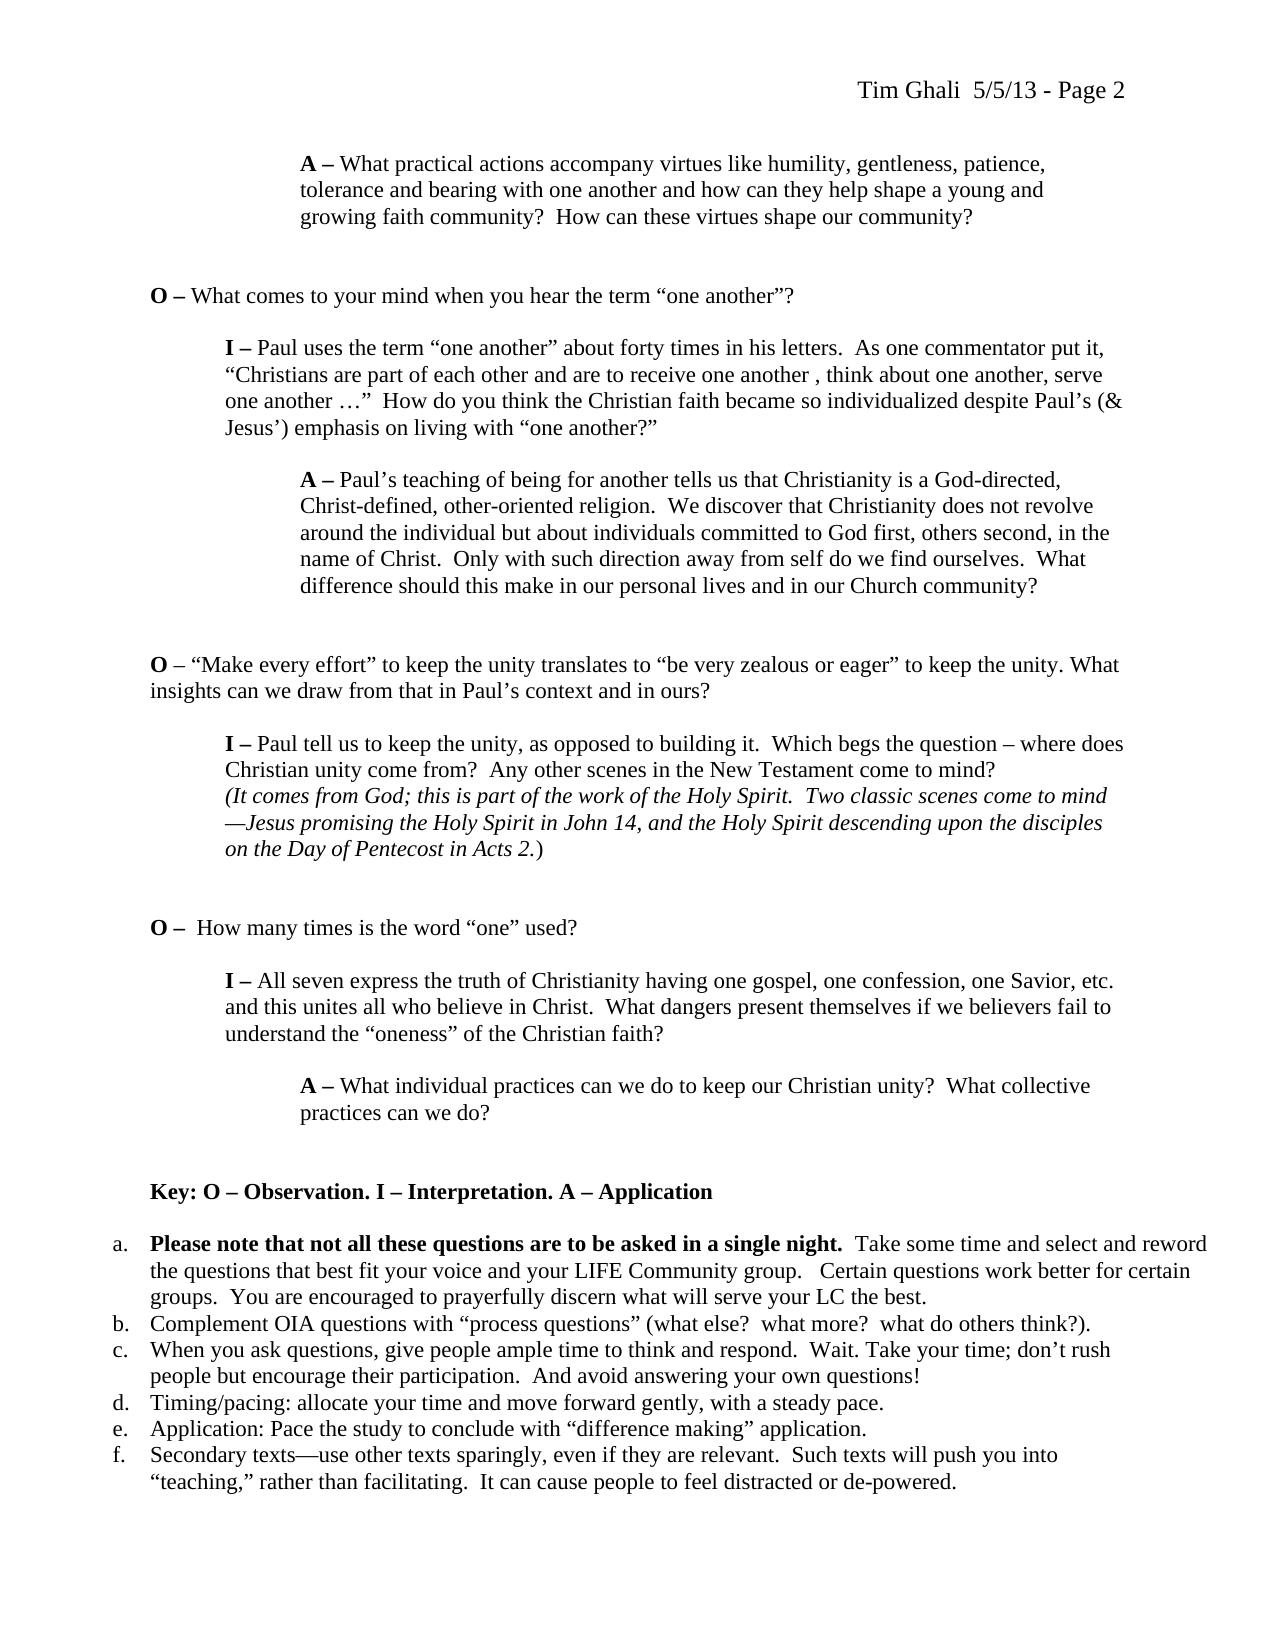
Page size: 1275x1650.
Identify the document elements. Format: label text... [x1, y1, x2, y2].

list When you ask questions, give people ample time to think and respond. Wait. Take your time; don’t rush people but encourage their participation. And avoid answering your own questions! [112, 1336, 1162, 1389]
list Secondary texts—use other texts sparingly, even if they are relevant. Such texts will push you into “teaching,” rather than facilitating. It can cause people to feel distracted or de-powered. [112, 1441, 1162, 1494]
text (It comes from God; this is part of the work of the Holy Spirit. Two classic scenes come to mind—Jesus promising the Holy Spirit in John 14, and the Holy Spirit descending upon the disciples on the Day of Pentecost in Acts 2.) [225, 782, 1125, 862]
text I – All seven express the truth of Christianity having one gospel, one confession, one Savior, etc. and this unites all who believe in Christ. What dangers present themselves if we believers fail to understand the “oneness” of the Christian faith? [225, 967, 1125, 1046]
text O – “Make every effort” to keep the unity translates to “be very zealous or eager” to keep the unity. What insights can we draw from that in Paul’s context and in ours? [150, 651, 1125, 703]
list Complement OIA questions with “process questions” (what else? what more? what do others think?). [112, 1309, 1219, 1336]
text I – Paul tell us to keep the unity, as opposed to building it. Which begs the question – where does Christian unity come from? Any other scenes in the New Testament come to mind? [225, 730, 1125, 782]
text O – How many times is the word “one” used? [150, 914, 1125, 941]
text A – What individual practices can we do to keep our Christian unity? What collective practices can we do? [300, 1072, 1125, 1125]
text A – Paul’s teaching of being for another tells us that Christianity is a God-directed, Christ-defined, other-oriented religion. We discover that Christianity does not revolve around the individual but about individuals committed to God first, others second, in the name of Christ. Only with such direction away from self do we find ourselves. What difference should this make in our personal lives and in our Church community? [300, 466, 1125, 598]
text Key: O – Observation. I – Interpretation. A – Application [150, 1178, 1219, 1204]
list Please note that not all these questions are to be asked in a single night. Take some time and select and reword the questions that best fit your voice and your LIFE Community group. Certain questions work better for certain groups. You are encouraged to prayerfully discern what will serve your LC the best. [112, 1231, 1219, 1309]
text O – What comes to your mind when you hear the term “one another”? [150, 282, 1125, 308]
text A – What practical actions accompany virtues like humility, gentleness, patience, tolerance and bearing with one another and how can they help shape a young and growing faith community? How can these virtues shape our community? [300, 150, 1125, 229]
text I – Paul uses the term “one another” about forty times in his letters. As one commentator put it, “Christians are part of each other and are to receive one another , think about one another, serve one another …” How do you think the Christian faith became so individualized despite Paul’s (& Jesus’) emphasis on living with “one another?” [225, 334, 1125, 440]
list Timing/pacing: allocate your time and move forward gently, with a steady pace. [112, 1389, 1125, 1415]
list Application: Pace the study to conclude with “difference making” application. [112, 1415, 1125, 1441]
